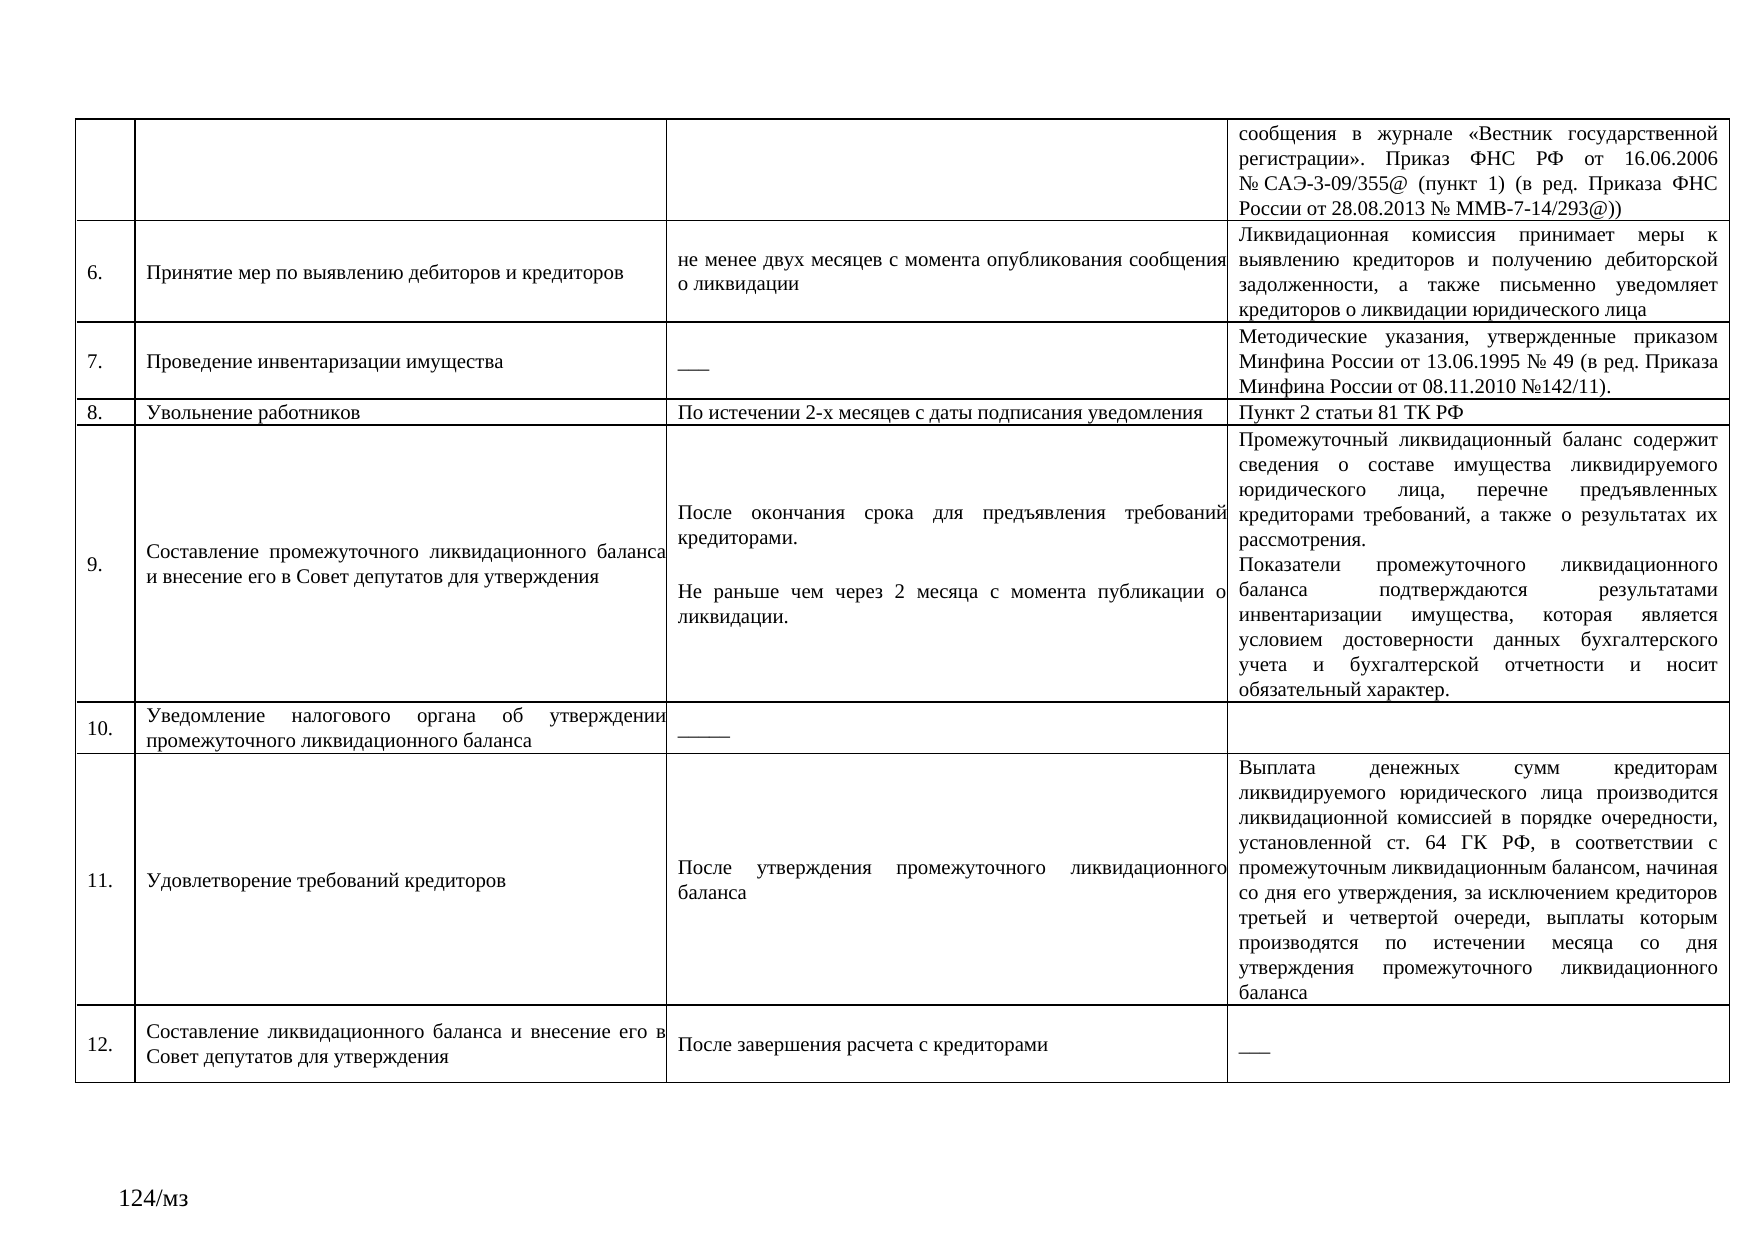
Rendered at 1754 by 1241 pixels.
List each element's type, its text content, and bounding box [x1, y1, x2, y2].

table_cell Составление ликвидационного баланса и внесение его в Совет депутатов для утверждения [136, 1006, 666, 1081]
table_cell Ликвидационная комиссия принимает меры к выявлению кредиторов и получению дебиторской задолженности, а также письменно уведомляет кредиторов о ликвидации юридического лица [1228, 221, 1729, 321]
table_cell Принятие мер по выявлению дебиторов и кредиторов [136, 221, 666, 321]
table_cell [1228, 703, 1729, 752]
table_cell После окончания срока для предъявления требований кредиторами. Не раньше чем через 2 месяца с момента публикации о ликвидации. [667, 426, 1227, 701]
table_cell Уведомление налогового органа об утверждении промежуточного ликвидационного баланса [136, 703, 666, 752]
table_cell 8. [76, 399, 134, 424]
table_cell Пункт 2 статьи 81 ТК РФ [1228, 400, 1729, 424]
table_cell После утверждения промежуточного ликвидационного баланса [667, 754, 1227, 1004]
table_cell Выплата денежных сумм кредиторам ликвидируемого юридического лица производится ликвидационной комиссией в порядке очередности, установленной ст. 64 ГК РФ, в соответствии с промежуточным ликвидационным балансом, начиная со дня его утверждения, за исключением кредиторов третьей и четвертой очереди, выплаты которым производятся по истечении месяца со дня утверждения промежуточного ликвидационного баланса [1228, 754, 1729, 1004]
table_cell Промежуточный ликвидационный баланс содержит сведения о составе имущества ликвидируемого юридического лица, перечне предъявленных кредиторами требований, а также о результатах их рассмотрения. Показатели промежуточного ликвидационного баланса подтверждаются результатами инвентаризации имущества, которая является условием достоверности данных бухгалтерского учета и бухгалтерской отчетности и носит обязательный характер. [1228, 426, 1729, 701]
table_cell ___ [667, 323, 1227, 398]
table_cell После завершения расчета с кредиторами [667, 1006, 1227, 1081]
table_cell По истечении 2-х месяцев с даты подписания уведомления [667, 400, 1227, 424]
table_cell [1228, 120, 1729, 220]
table_cell 9. [76, 425, 134, 701]
table_cell Составление промежуточного ликвидационного баланса и внесение его в Совет депутатов для утверждения [136, 426, 666, 701]
table_cell 7. [76, 322, 134, 398]
table_cell Проведение инвентаризации имущества [136, 323, 666, 398]
table_cell 11. [76, 754, 134, 1004]
table_cell _____ [667, 703, 1227, 752]
table_cell Методические указания, утвержденные приказом Минфина России от 13.06.1995 № 49 (в ред. Приказа Минфина России от 08.11.2010 №142/11). [1228, 323, 1729, 398]
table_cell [136, 120, 666, 220]
table_cell 5. [76, 120, 134, 220]
table_cell 6. [76, 221, 134, 321]
table_cell не менее двух месяцев с момента опубликования сообщения о ликвидации [667, 221, 1227, 321]
table_cell Удовлетворение требований кредиторов [136, 754, 666, 1004]
table_cell 12. [76, 1005, 134, 1081]
table_cell 10. [76, 702, 134, 752]
table_cell Увольнение работников [136, 400, 666, 424]
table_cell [667, 120, 1227, 220]
table_cell ___ [1228, 1006, 1729, 1081]
